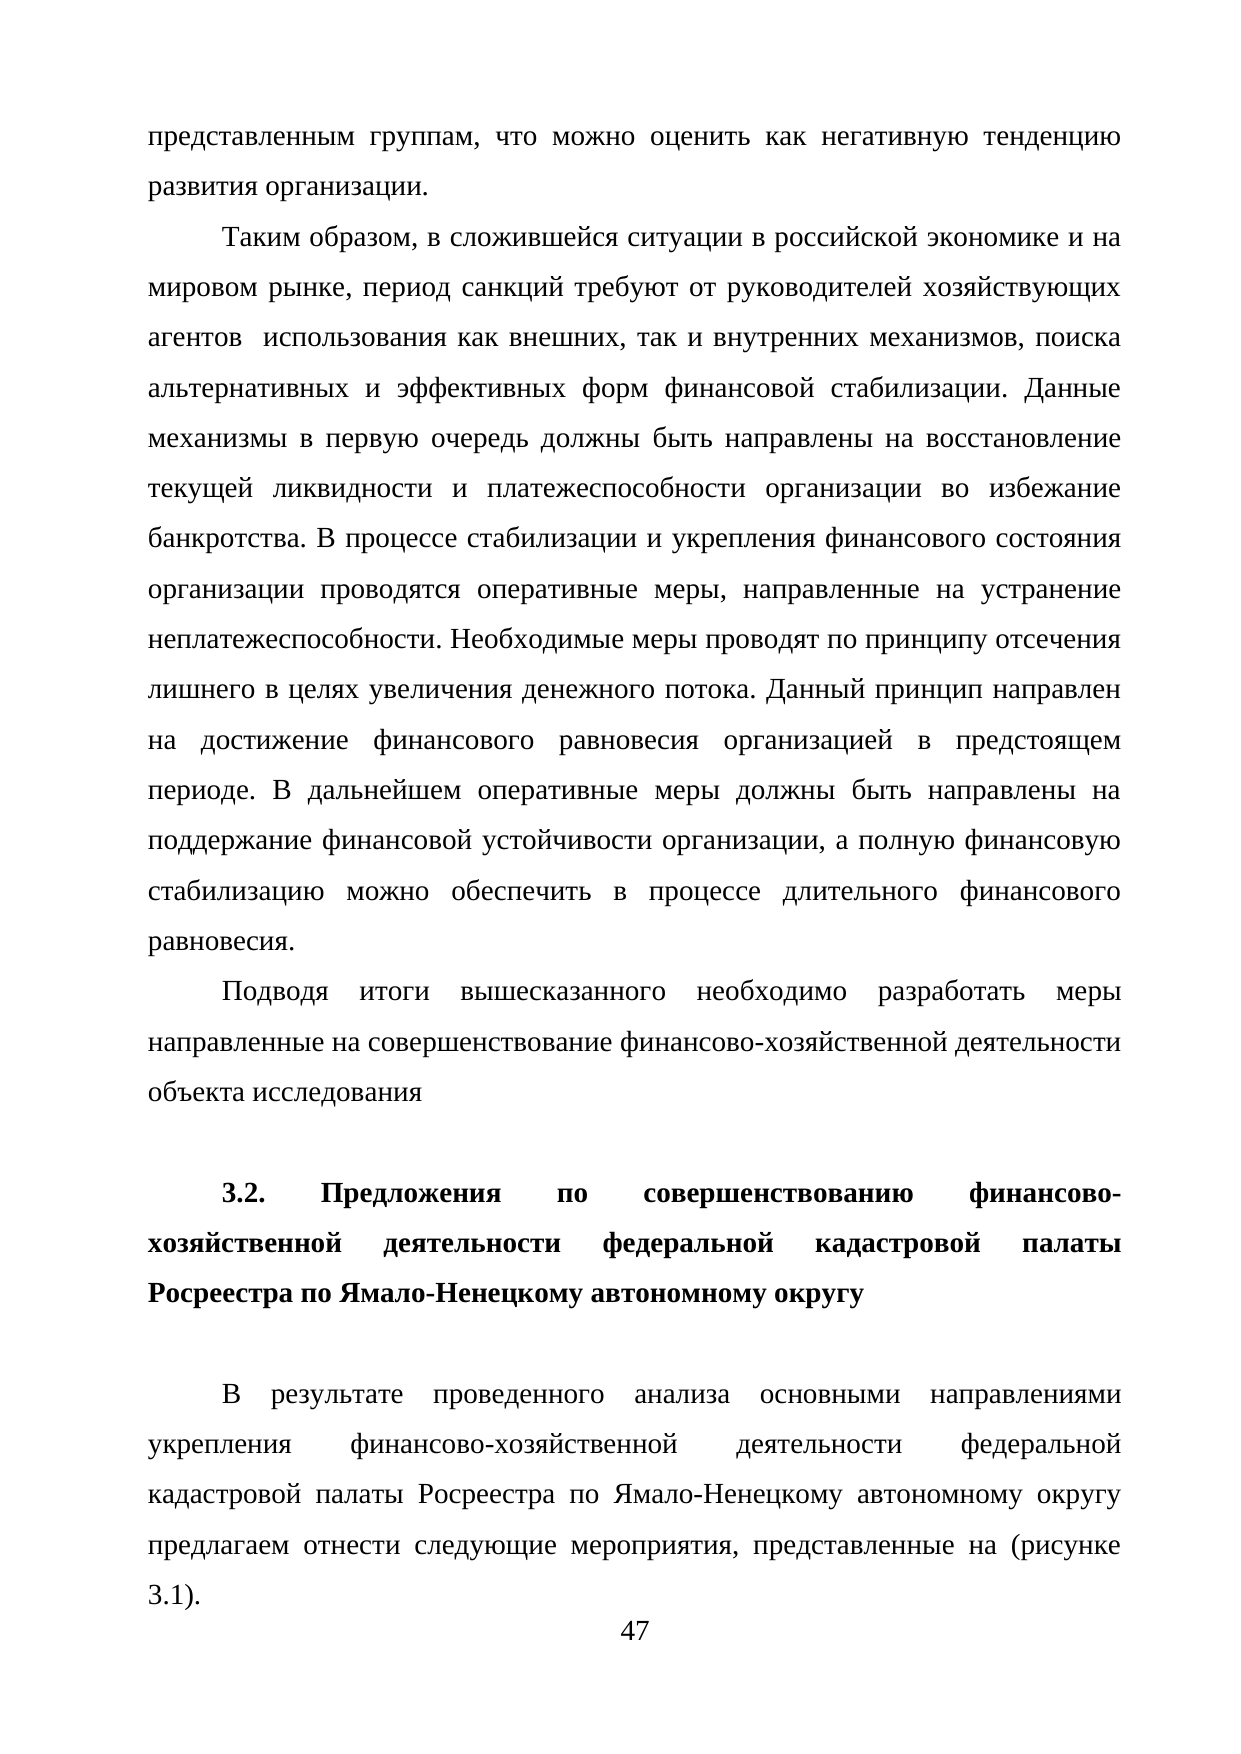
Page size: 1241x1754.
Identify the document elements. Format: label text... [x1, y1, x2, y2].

text Таким образом, в сложившейся ситуации в российской экономике и на мировом рынке, период санкций требуют от руководителей хозяйствующих агентов использования как внешних, так и внутренних механизмов, поиска альтернативных и эффективных форм финансовой стабилизации. Данные механизмы в первую очередь должны быть направлены на восстановление текущей ликвидности и платежеспособности организации во избежание банкротства. В процессе стабилизации и укрепления финансового состояния организации проводятся оперативные меры, направленные на устранение неплатежеспособности. Необходимые меры проводят по принципу отсечения лишнего в целях увеличения денежного потока. Данный принцип направлен на достижение финансового равновесия организацией в предстоящем периоде. В дальнейшем оперативные меры должны быть направлены на поддержание финансовой устойчивости организации, а полную финансовую стабилизацию можно обеспечить в процессе длительного финансового равновесия. [148, 219, 1122, 957]
text 3.2. Предложения по совершенствованию финансово-хозяйственной деятельности федеральной кадастровой палаты Росреестра по Ямало-Ненецкому автономному округу [148, 1175, 1122, 1309]
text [148, 118, 1122, 202]
text Подводя итоги вышесказанного необходимо разработать меры направленные на совершенствование финансово-хозяйственной деятельности объекта исследования [148, 973, 1122, 1108]
text В результате проведенного анализа основными направлениями укрепления финансово-хозяйственной деятельности федеральной кадастровой палаты Росреестра по Ямало-Ненецкому автономному округу предлагаем отнести следующие мероприятия, представленные на (рисунке 3.1). [148, 1376, 1122, 1611]
